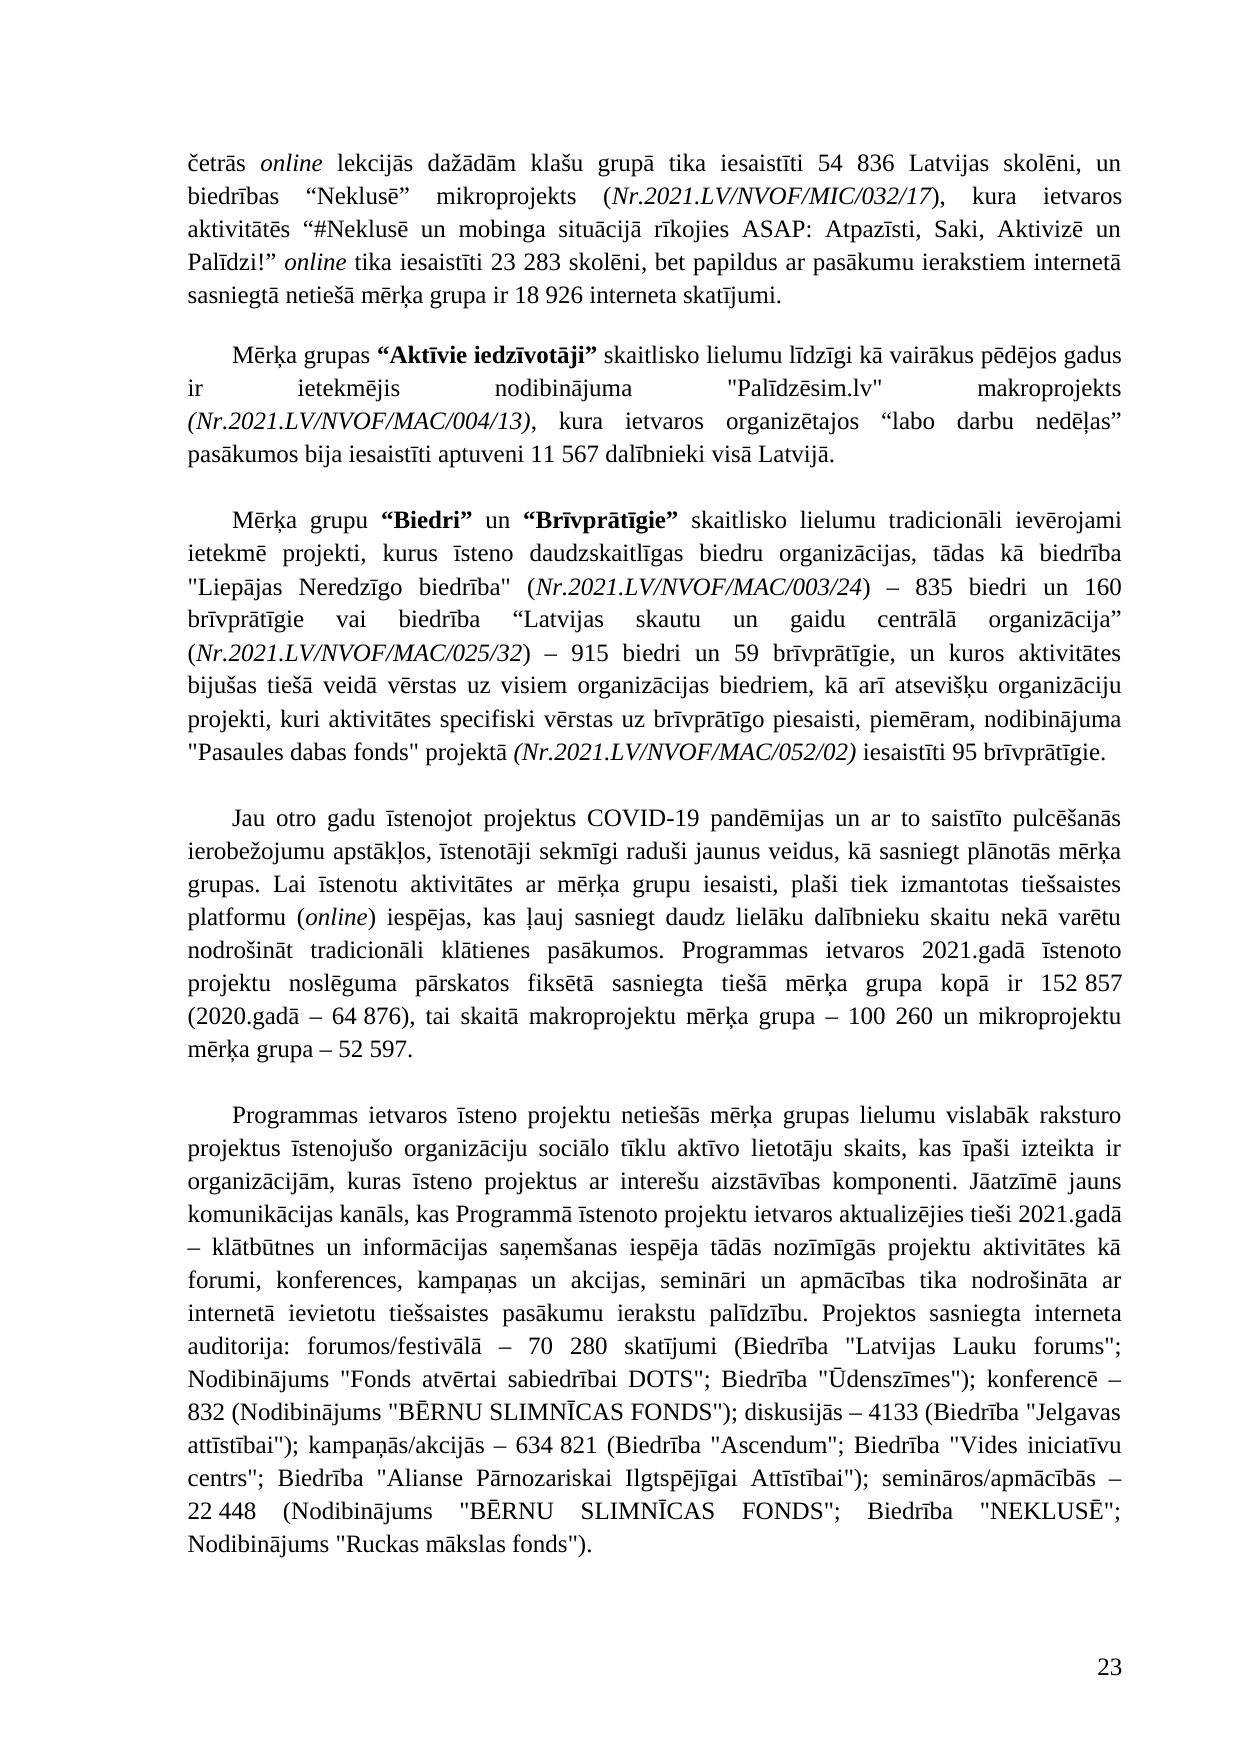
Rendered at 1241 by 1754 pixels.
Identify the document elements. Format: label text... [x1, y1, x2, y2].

text Mērķa grupu “Biedri” un “Brīvprātīgie” skaitlisko lielumu tradicionāli ievērojami ietekmē projekti, kurus īsteno daudzskaitlīgas biedru organizācijas, tādas kā biedrība "Liepājas Neredzīgo biedrība" (Nr.2021.LV/NVOF/MAC/003/24) – 835 biedri un 160 brīvprātīgie vai biedrība “Latvijas skautu un gaidu centrālā organizācija” (Nr.2021.LV/NVOF/MAC/025/32) – 915 biedri un 59 brīvprātīgie, un kuros aktivitātes bijušas tiešā veidā vērstas uz visiem organizācijas biedriem, kā arī atsevišķu organizāciju projekti, kuri aktivitātes specifiski vērstas uz brīvprātīgo piesaisti, piemēram, nodibinājuma "Pasaules dabas fonds" projektā (Nr.2021.LV/NVOF/MAC/052/02) iesaistīti 95 brīvprātīgie. [187, 506, 1122, 765]
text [187, 148, 1122, 308]
text Mērķa grupas “Aktīvie iedzīvotāji” skaitlisko lielumu līdzīgi kā vairākus pēdējos gadus ir ietekmējis nodibinājuma "Palīdzēsim.lv" makroprojekts (Nr.2021.LV/NVOF/MAC/004/13), kura ietvaros organizētajos “labo darbu nedēļas” pasākumos bija iesaistīti aptuveni 11 567 dalībnieki visā Latvijā. [187, 340, 1122, 468]
text Jau otro gadu īstenojot projektus COVID-19 pandēmijas un ar to saistīto pulcēšanās ierobežojumu apstākļos, īstenotāji sekmīgi raduši jaunus veidus, kā sasniegt plānotās mērķa grupas. Lai īstenotu aktivitātes ar mērķa grupu iesaisti, plaši tiek izmantotas tiešsaistes platformu (online) iespējas, kas ļauj sasniegt daudz lielāku dalībnieku skaitu nekā varētu nodrošināt tradicionāli klātienes pasākumos. Programmas ietvaros 2021.gadā īstenoto projektu noslēguma pārskatos fiksētā sasniegta tiešā mērķa grupa kopā ir 152 857 (2020.gadā – 64 876), tai skaitā makroprojektu mērķa grupa – 100 260 un mikroprojektu mērķa grupa – 52 597. [187, 803, 1122, 1063]
text Programmas ietvaros īsteno projektu netiešās mērķa grupas lielumu vislabāk raksturo projektus īstenojušo organizāciju sociālo tīklu aktīvo lietotāju skaits, kas īpaši izteikta ir organizācijām, kuras īsteno projektus ar interešu aizstāvības komponenti. Jāatzīmē jauns komunikācijas kanāls, kas Programmā īstenoto projektu ietvaros aktualizējies tieši 2021.gadā – klātbūtnes un informācijas saņemšanas iespēja tādās nozīmīgās projektu aktivitātes kā forumi, konferences, kampaņas un akcijas, semināri un apmācības tika nodrošināta ar internetā ievietotu tiešsaistes pasākumu ierakstu palīdzību. Projektos sasniegta interneta auditorija: forumos/festivālā – 70 280 skatījumi (Biedrība "Latvijas Lauku forums"; Nodibinājums "Fonds atvērtai sabiedrībai DOTS"; Biedrība "Ūdenszīmes"); konferencē – 832 (Nodibinājums "BĒRNU SLIMNĪCAS FONDS"); diskusijās – 4133 (Biedrība "Jelgavas attīstībai"); kampaņās/akcijās – 634 821 (Biedrība "Ascendum"; Biedrība "Vides iniciatīvu centrs"; Biedrība "Alianse Pārnozariskai Ilgtspējīgai Attīstībai"); semināros/apmācībās – 22 448 (Nodibinājums "BĒRNU SLIMNĪCAS FONDS"; Biedrība "NEKLUSĒ"; Nodibinājums "Ruckas mākslas fonds"). [187, 1100, 1122, 1558]
